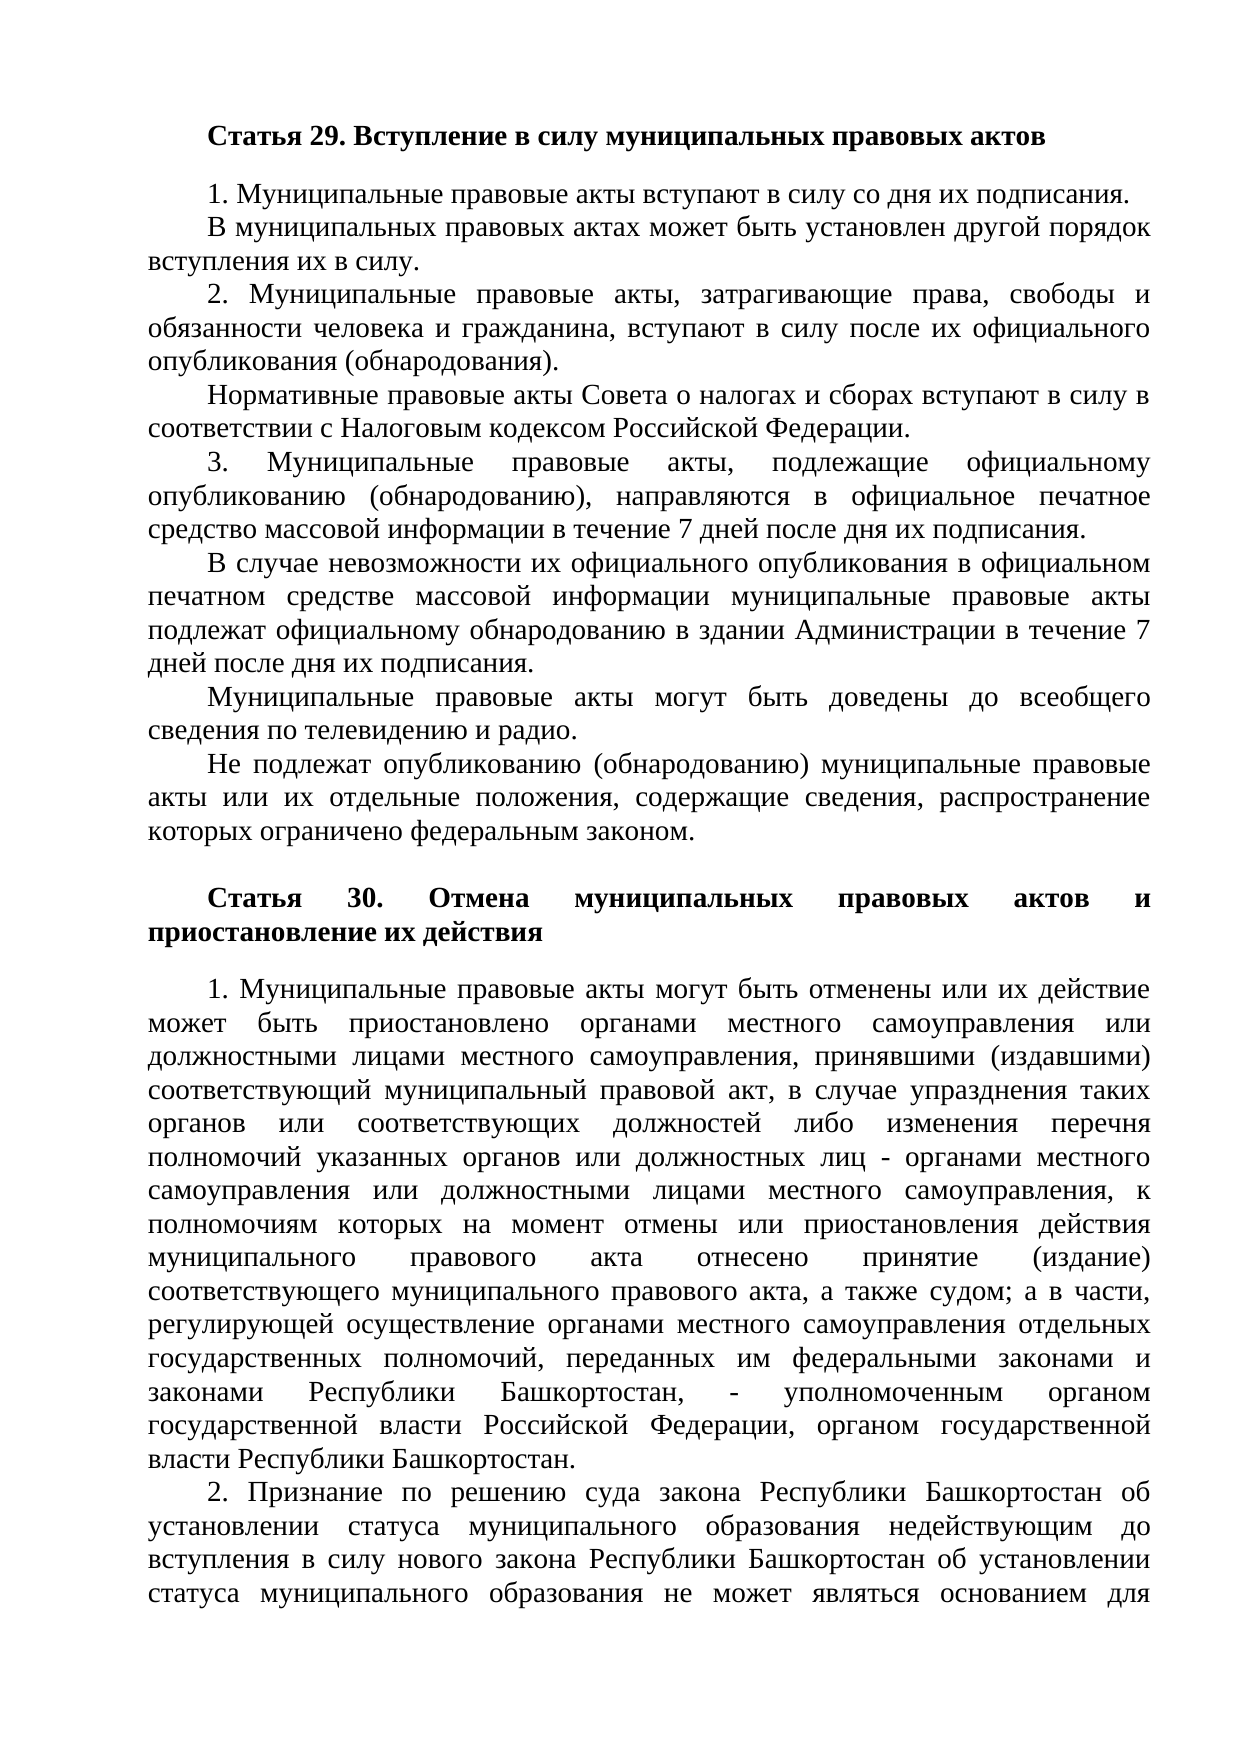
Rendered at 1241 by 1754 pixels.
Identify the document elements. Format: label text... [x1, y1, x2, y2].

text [148, 1474, 1152, 1608]
text 2. Муниципальные правовые акты, затрагивающие права, свободы и обязанности человека и гражданина, вступают в силу после их официального опубликования (обнародования). [148, 276, 1152, 377]
text 1. Муниципальные правовые акты могут быть отменены или их действие может быть приостановлено органами местного самоуправления или должностными лицами местного самоуправления, принявшими (издавшими) соответствующий муниципальный правовой акт, в случае упразднения таких органов или соответствующих должностей либо изменения перечня полномочий указанных органов или должностных лиц - органами местного самоуправления или должностными лицами местного самоуправления, к полномочиям которых на момент отмены или приостановления действия муниципального правового акта отнесено принятие (издание) соответствующего муниципального правового акта, а также судом; а в части, регулирующей осуществление органами местного самоуправления отдельных государственных полномочий, переданных им федеральными законами и законами Республики Башкортостан, - уполномоченным органом государственной власти Российской Федерации, органом государственной власти Республики Башкортостан. [148, 971, 1152, 1474]
text Статья 29. Вступление в силу муниципальных правовых актов [148, 118, 1152, 152]
text 3. Муниципальные правовые акты, подлежащие официальному опубликованию (обнародованию), направляются в официальное печатное средство массовой информации в течение 7 дней после дня их подписания. [148, 444, 1152, 545]
text Нормативные правовые акты Совета о налогах и сборах вступают в силу в соответствии с Налоговым кодексом Российской Федерации. [148, 377, 1152, 444]
text Муниципальные правовые акты могут быть доведены до всеобщего сведения по телевидению и радио. [148, 679, 1152, 746]
text 1. Муниципальные правовые акты вступают в силу со дня их подписания. [148, 176, 1152, 209]
text Статья 30. Отмена муниципальных правовых актов и приостановление их действия [148, 880, 1152, 947]
text Не подлежат опубликованию (обнародованию) муниципальные правовые акты или их отдельные положения, содержащие сведения, распространение которых ограничено федеральным законом. [148, 746, 1152, 847]
text В случае невозможности их официального опубликования в официальном печатном средстве массовой информации муниципальные правовые акты подлежат официальному обнародованию в здании Администрации в течение 7 дней после дня их подписания. [148, 545, 1152, 679]
text В муниципальных правовых актах может быть установлен другой порядок вступления их в силу. [148, 209, 1152, 276]
